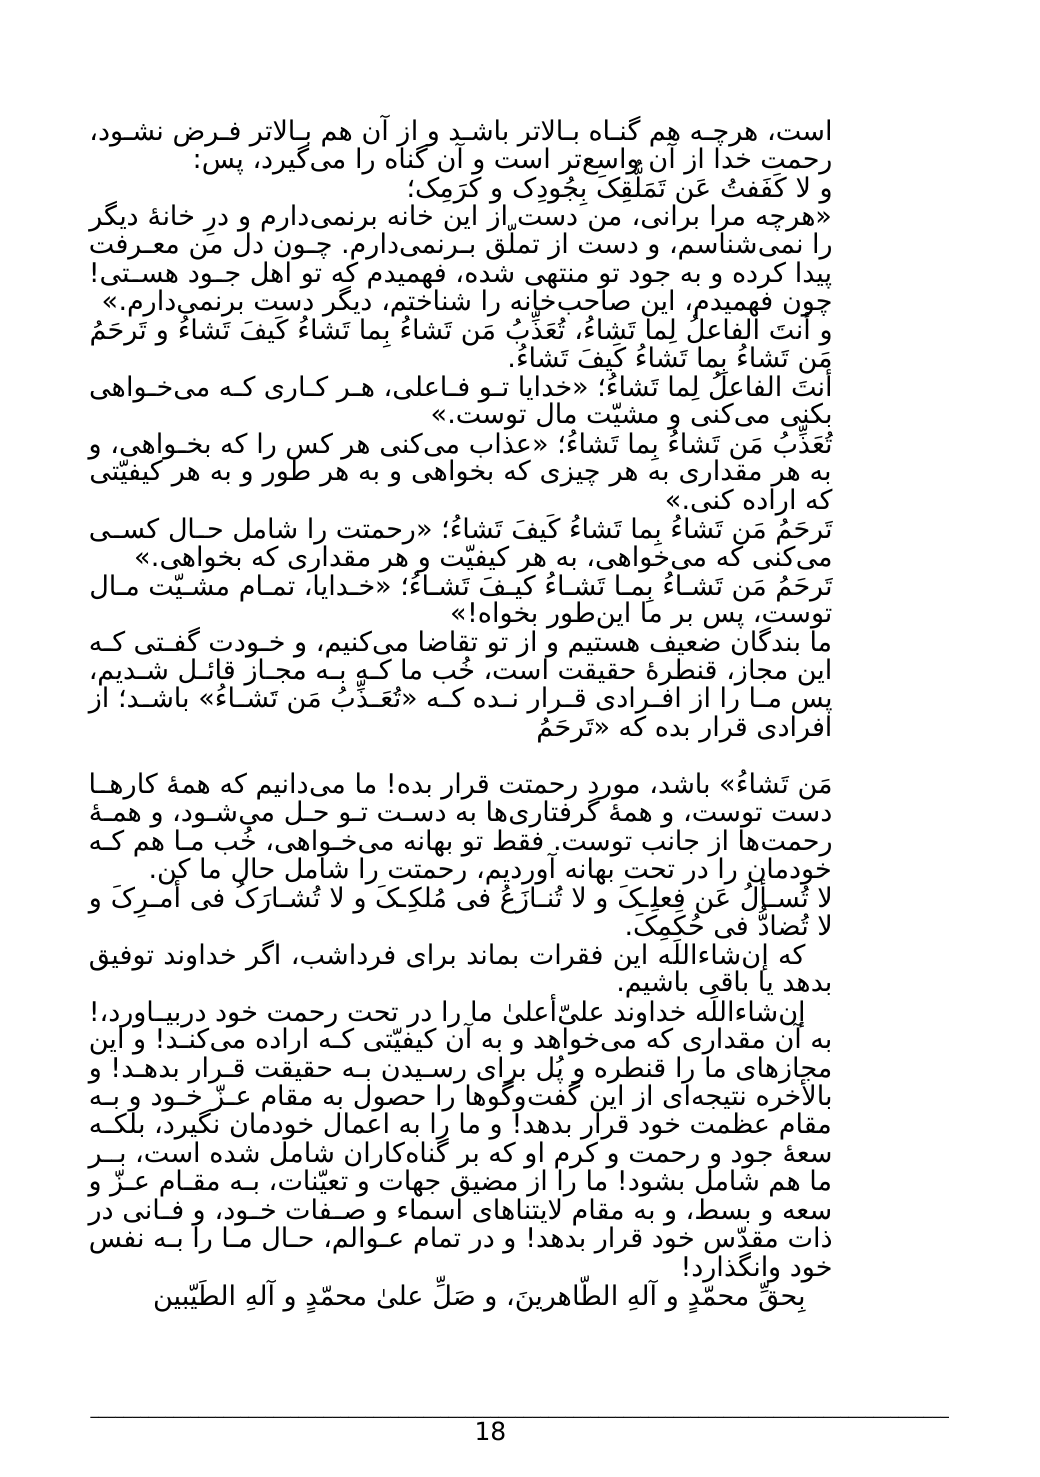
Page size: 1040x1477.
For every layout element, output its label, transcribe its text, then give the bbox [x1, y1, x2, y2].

text تَرحَمُ مَن تَشاءُ بِما تَشاءُ کَیفَ تَشاءُ؛ «رحمتت را شامل حال کسی می‌کنی که می‌خواهی، به هر کیفیّت و هر مقداری که بخواهی.» [89, 516, 833, 572]
text ما بندگان ضعیف هستیم و از تو تقاضا می‌کنیم، و خودت گفتی که این مجاز، قنطرۀ حقیقت است، خُب ما که به مجاز قائل شدیم، پس ما را از افرادی قرار نده که «تُعَذِّبُ مَن تَشاءُ» باشد؛ از افرادی قرار بده که «تَرحَمُ [89, 629, 833, 743]
text تَرحَمُ مَن تَشاءُ بِما تَشاءُ کیفَ تَشاءُ؛ «خدایا، تمام مشیّت مال توست، پس بر ما این‌طور بخواه!» [89, 572, 833, 629]
text مَن تَشاءُ» باشد، مورد رحمتت قرار بده! ما می‌دانیم که همۀ کارها دست توست، و همۀ گرفتاری‌ها به دست تو حل می‌شود، و همۀ رحمت‌ها از جانب توست. فقط تو بهانه می‌خواهی، خُب ما هم که خودمان را در تحت بهانه آوردیم، رحمتت را شامل حال ما کن. [89, 771, 833, 885]
text که إن‌شاءاللَه این فقرات بماند برای فرداشب، اگر خداوند توفیق بدهد یا باقی باشیم. [89, 942, 833, 998]
text أنتَ الفاعلُ لِما تَشاءُ؛ «خدایا تو فاعلی، هر کاری که می‌خواهی بکنی می‌کنی و مشیّت مال توست.» [89, 374, 833, 430]
text و لا کَفَفتُ عَن تَمَلُّقِکَ بِجُودِک و کرَمِک؛ [89, 175, 833, 203]
text إن‌شاءاللَه خداوند علیّ‌أعلیٰ ما را در تحت رحمت خود دربیاورد،! به آن مقداری که می‌خواهد و به آن کیفیّتی که اراده می‌کند! و این مجازهای ما را قنطره و پُل برای رسیدن به حقیقت قرار بدهد! و بالأخره نتیجه‌ای از این گفت‌وگوها را حصول به مقام عزّ خود و به مقام عظمت خود قرار بدهد! و ما را به اعمال خودمان نگیرد، بلکه سعۀ جود و رحمت و کرم او که بر گناه‌کاران شامل شده است، بر ما هم شامل بشود! ما را از مضیق جهات و تعیّنات، به مقام عزّ و سعه و بسط، و به مقام لایتناهای اسماء و صفات خود، و فانی در ذات مقدّس خود قرار بدهد! و در تمام عوالم، حال ما را به نفس خود وانگذارد! [89, 998, 833, 1283]
text تُعَذِّبُ مَن تَشاءُ بِما تَشاءُ؛ «عذاب می‌کنی هر کس را که بخواهی، و به هر مقداری به هر چیزی که بخواهی و به هر طور و به هر کیفیّتی که اراده کنی.» [89, 430, 833, 516]
text «هرچه مرا برانی، من دست از این خانه برنمی‌دارم و درِ خانۀ دیگر را نمی‌شناسم، و دست از تملّق برنمی‌دارم. چون دل من معرفت پیدا کرده و به جود تو منتهی شده، فهمیدم که تو اهل جود هستی! چون فهمیدم، این صاحب‌خانه را شناختم، دیگر دست برنمی‌دارم.» [89, 203, 833, 317]
text لا تُسألُ عَن فِعلِکَ و لا تُنازَعُ فی مُلکِکَ و لا تُشارَکُ فی أمرِکَ و لا تُضادُّ فی حُکمِکَ. [89, 885, 833, 942]
text و أنتَ الفاعلُ لِما تَشاءُ، تُعَذِّبُ مَن تَشاءُ بِما تَشاءُ کَیفَ تَشاءُ و تَرحَمُ مَن تَشاءُ بِما تَشاءُ کَیفَ تَشاءُ. [89, 317, 833, 374]
text بِحقِّ محمّدٍ و آلهِ الطّاهرینَ، و صَلِّ علیٰ محمّدٍ و آلهِ الطَیّبین [89, 1283, 833, 1311]
